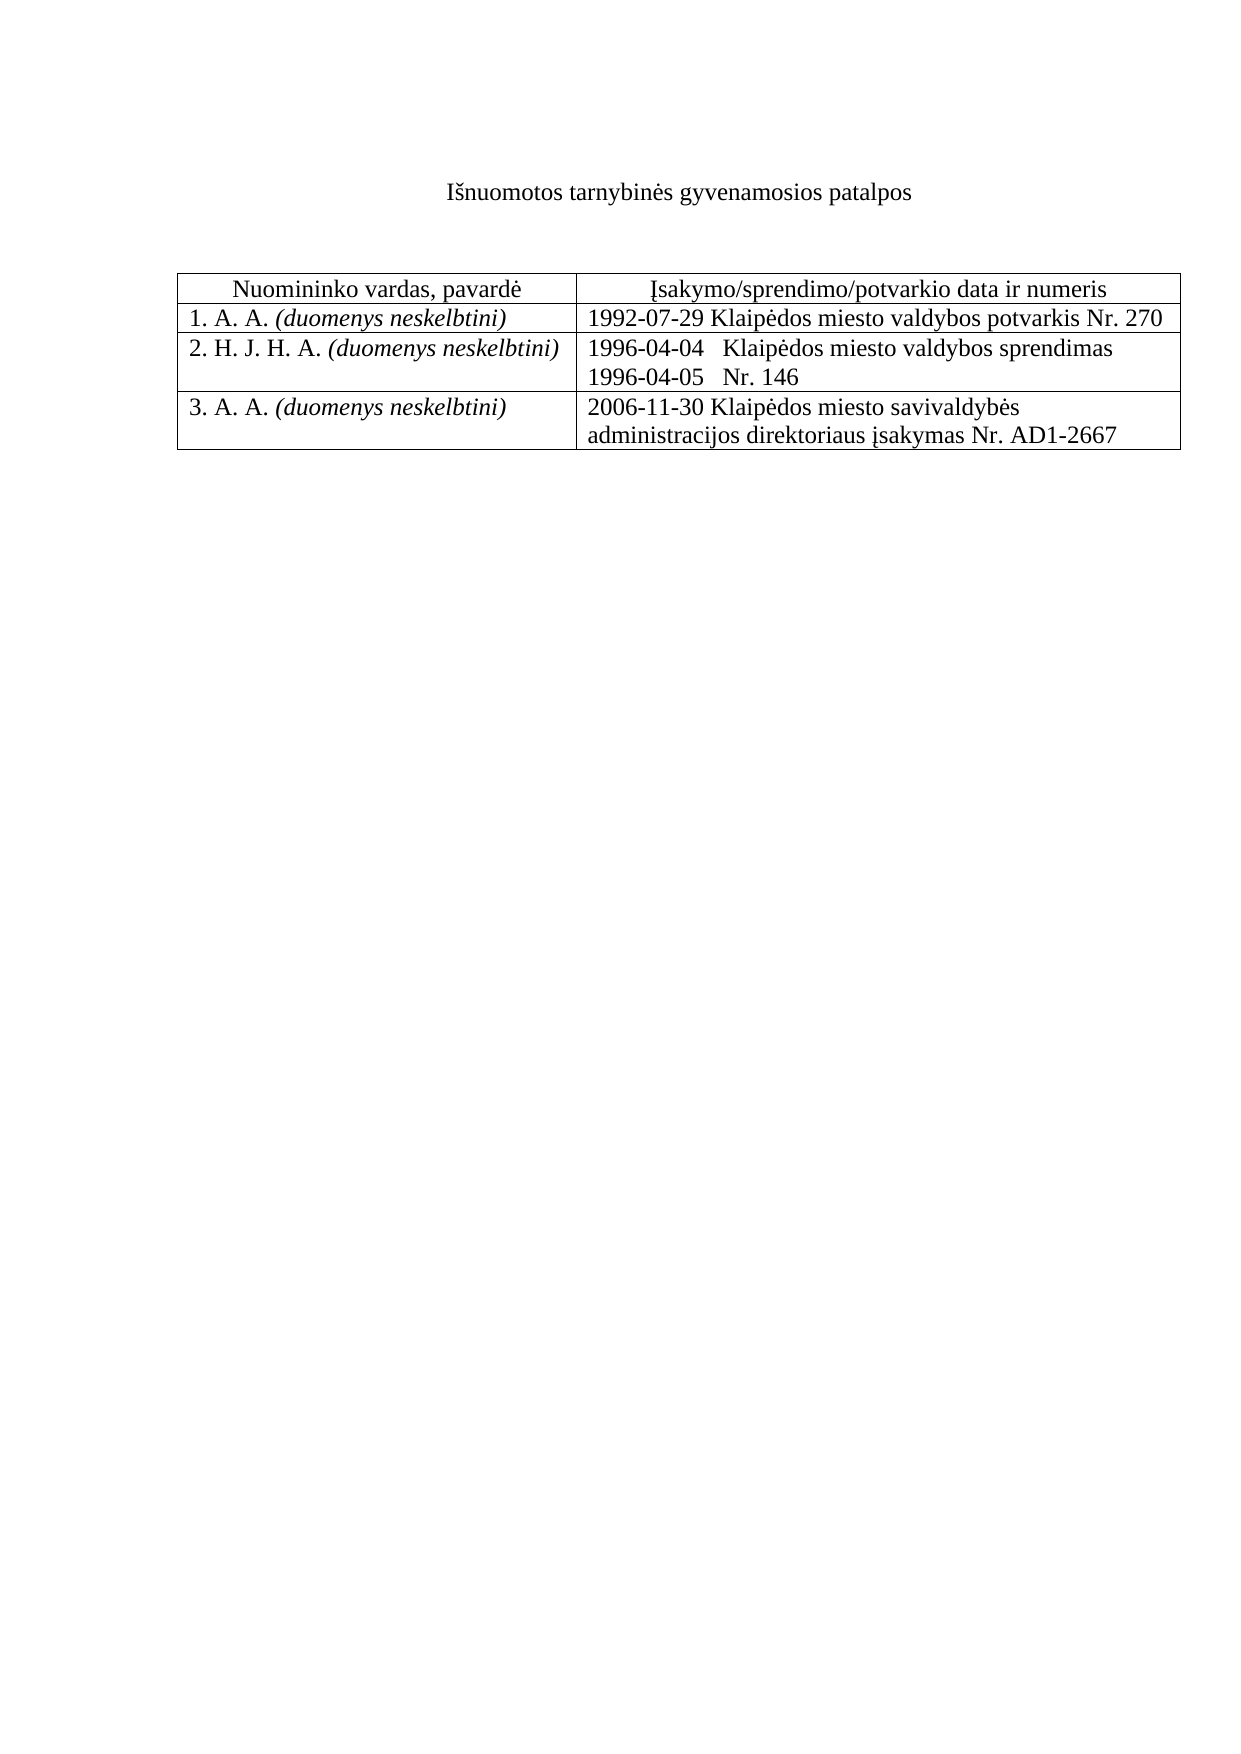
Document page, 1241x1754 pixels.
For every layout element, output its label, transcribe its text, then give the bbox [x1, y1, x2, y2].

table_cell 3. A. A. (duomenys neskelbtini) [178, 392, 576, 449]
table_cell Klaipėdos miesto valdybos sprendimas Nr. 146 [577, 333, 1180, 391]
table_cell 1992-07-29 Klaipėdos miesto valdybos potvarkis Nr. 270 [577, 304, 1180, 332]
table_cell 2006-11-30 Klaipėdos miesto savivaldybės administracijos direktoriaus įsakymas Nr. AD1-2667 [577, 392, 1180, 449]
table_cell 2. H. J. H. A. (duomenys neskelbtini) [178, 333, 576, 391]
table_header Įsakymo/sprendimo/potvarkio data ir numeris [577, 274, 1180, 302]
table_header Nuomininko vardas, pavardė [178, 274, 576, 302]
table_cell 1. A. A. (duomenys neskelbtini) [178, 304, 576, 332]
text Išnuomotos tarnybinės gyvenamosios patalpos [177, 177, 1181, 206]
